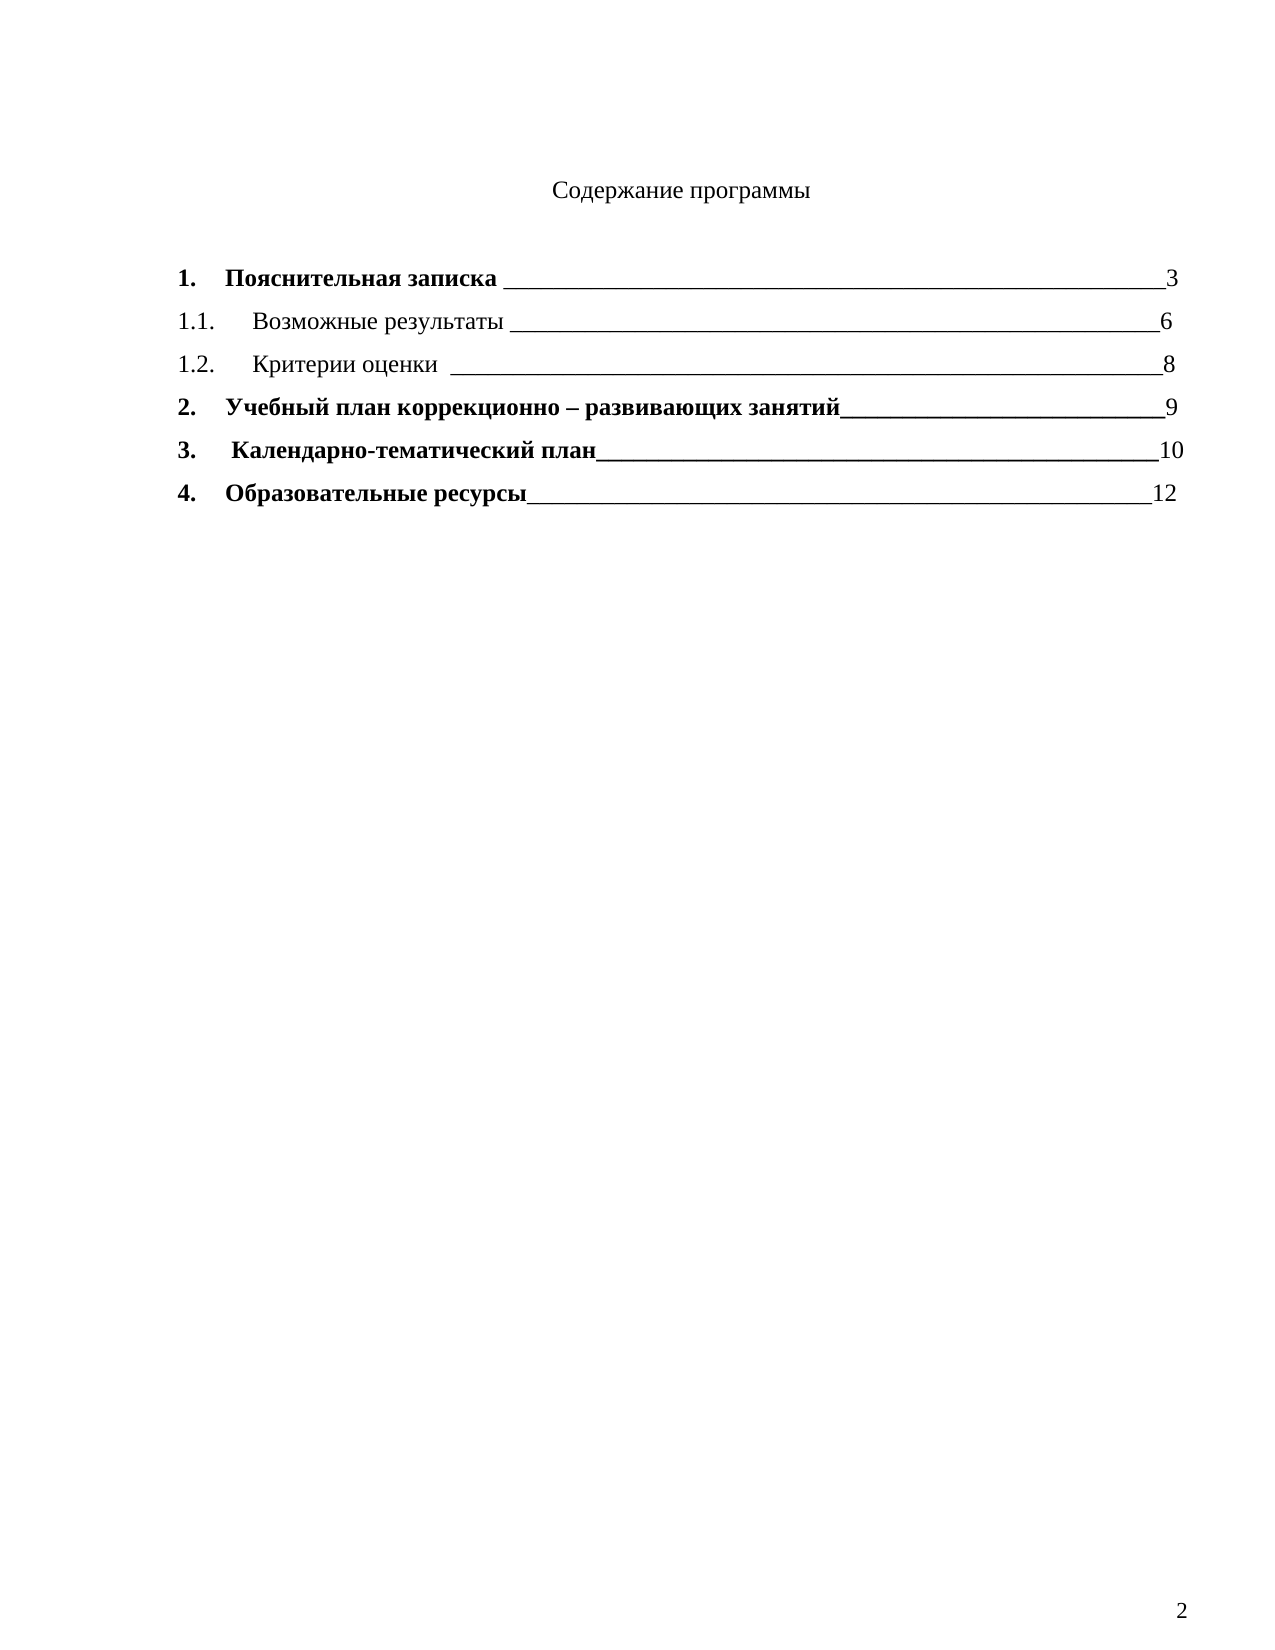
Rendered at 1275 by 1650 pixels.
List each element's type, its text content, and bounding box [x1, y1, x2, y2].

list Календарно-тематический план_____________________________________________10 [177, 436, 1187, 464]
list Критерии оценки _________________________________________________________8 [177, 349, 1187, 378]
list Образовательные ресурсы__________________________________________________12 [177, 478, 1187, 507]
list Возможные результаты ____________________________________________________6 [177, 306, 1187, 335]
list Пояснительная записка _____________________________________________________3 [177, 263, 1187, 292]
list Учебный план коррекционно – развивающих занятий__________________________9 [177, 392, 1187, 421]
text Содержание программы [150, 175, 1212, 204]
